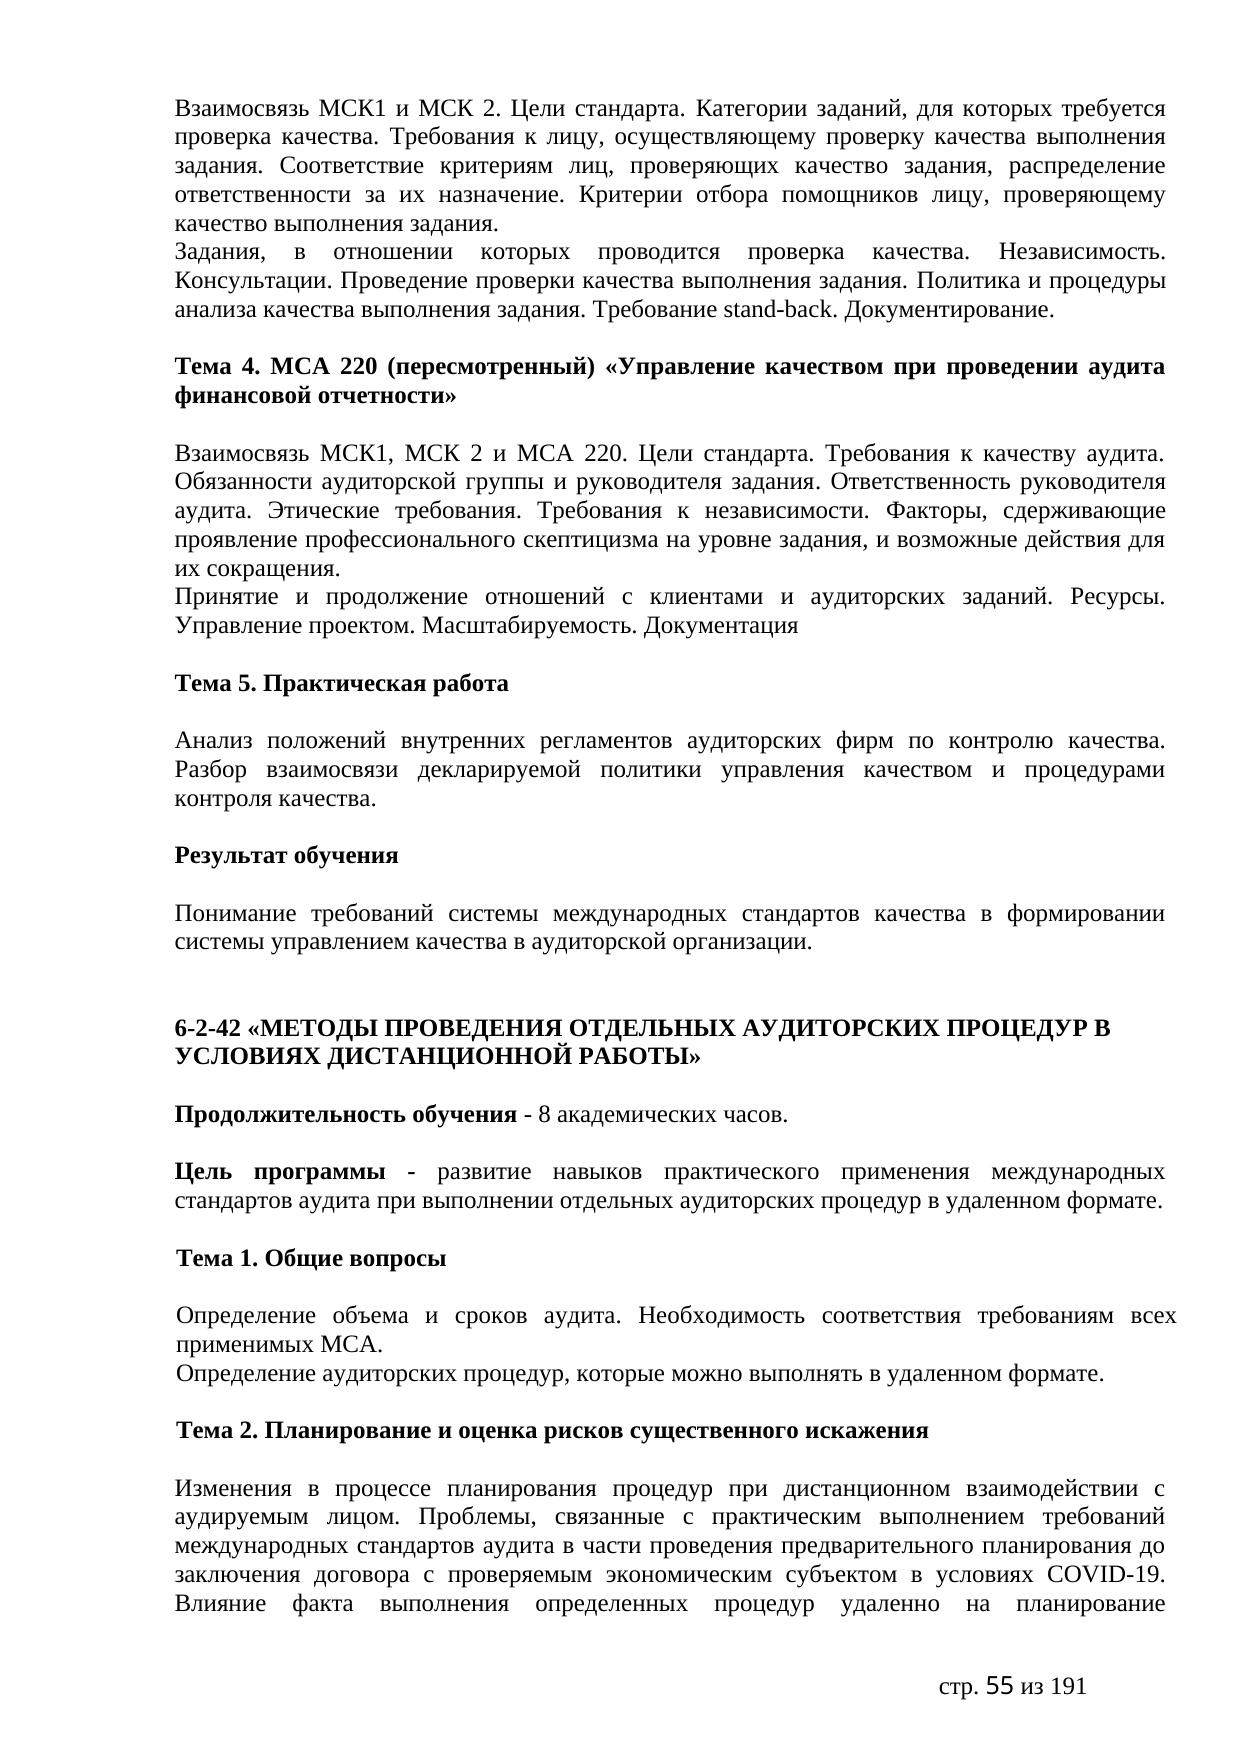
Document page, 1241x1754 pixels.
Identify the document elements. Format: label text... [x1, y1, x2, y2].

text Тема 5. Практическая работа [174, 668, 1166, 696]
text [174, 1473, 1166, 1616]
text Анализ положений внутренних регламентов аудиторских фирм по контролю качества. Разбор взаимосвязи декларируемой политики управления качеством и процедурами контроля качества. [174, 725, 1166, 811]
text Определение объема и сроков аудита. Необходимость соответствия требованиям всех применимых МСА. [176, 1300, 1178, 1358]
text Цель программы - развитие навыков практического применения международных стандартов аудита при выполнении отдельных аудиторских процедур в удаленном формате. [174, 1156, 1166, 1214]
text Тема 4. МСА 220 (пересмотренный) «Управление качеством при проведении аудита финансовой отчетности» [174, 351, 1166, 409]
text Определение аудиторских процедур, которые можно выполнять в удаленном формате. [176, 1358, 1178, 1386]
text Результат обучения [174, 840, 1166, 869]
text Понимание требований системы международных стандартов качества в формировании системы управлением качества в аудиторской организации. [174, 898, 1166, 955]
text Принятие и продолжение отношений с клиентами и аудиторских заданий. Ресурсы. Управление проектом. Масштабируемость. Документация [174, 581, 1166, 639]
text 6-2-42 «МЕТОДЫ ПРОВЕДЕНИЯ ОТДЕЛЬНЫХ АУДИТОРСКИХ ПРОЦЕДУР В УСЛОВИЯХ ДИСТАНЦИОННОЙ РАБОТЫ» [174, 1013, 1166, 1070]
text Тема 1. Общие вопросы [176, 1243, 1088, 1271]
text Тема 2. Планирование и оценка рисков существенного искажения [176, 1415, 1178, 1444]
text Взаимосвязь МСК1, МСК 2 и МСА 220. Цели стандарта. Требования к качеству аудита. Обязанности аудиторской группы и руководителя задания. Ответственность руководителя аудита. Этические требования. Требования к независимости. Факторы, сдерживающие проявление профессионального скептицизма на уровне задания, и возможные действия для их сокращения. [174, 438, 1166, 581]
text Продолжительность обучения - 8 академических часов. [174, 1099, 1166, 1128]
text Задания, в отношении которых проводится проверка качества. Независимость. Консультации. Проведение проверки качества выполнения задания. Политика и процедуры анализа качества выполнения задания. Требование stand-back. Документирование. [174, 236, 1166, 323]
text Взаимосвязь МСК1 и МСК 2. Цели стандарта. Категории заданий, для которых требуется проверка качества. Требования к лицу, осуществляющему проверку качества выполнения задания. Соответствие критериям лиц, проверяющих качество задания, распределение ответственности за их назначение. Критерии отбора помощников лицу, проверяющему качество выполнения задания. [174, 93, 1166, 236]
